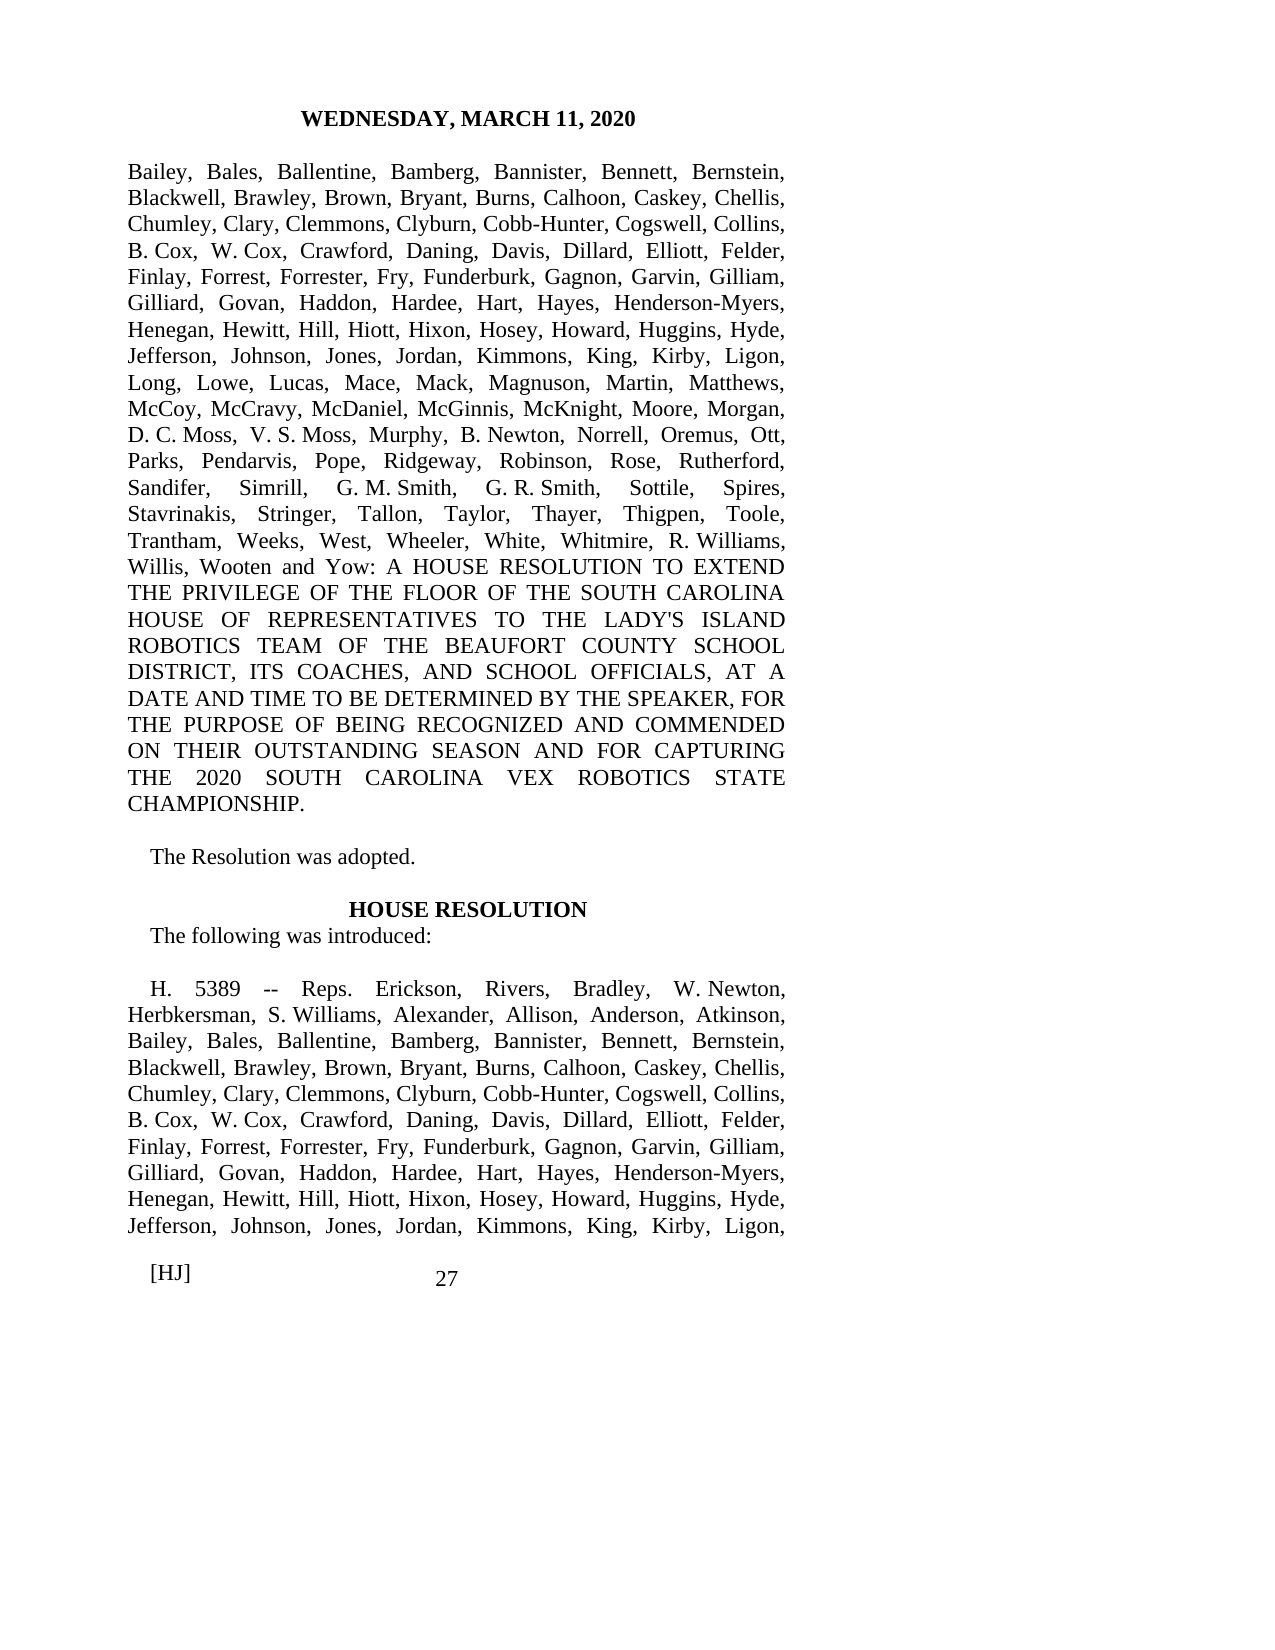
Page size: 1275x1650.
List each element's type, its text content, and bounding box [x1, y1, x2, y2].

text The following was introduced: [127, 922, 786, 948]
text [127, 975, 786, 1238]
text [127, 158, 786, 817]
text The Resolution was adopted. [127, 843, 786, 869]
text HOUSE RESOLUTION [127, 896, 786, 922]
